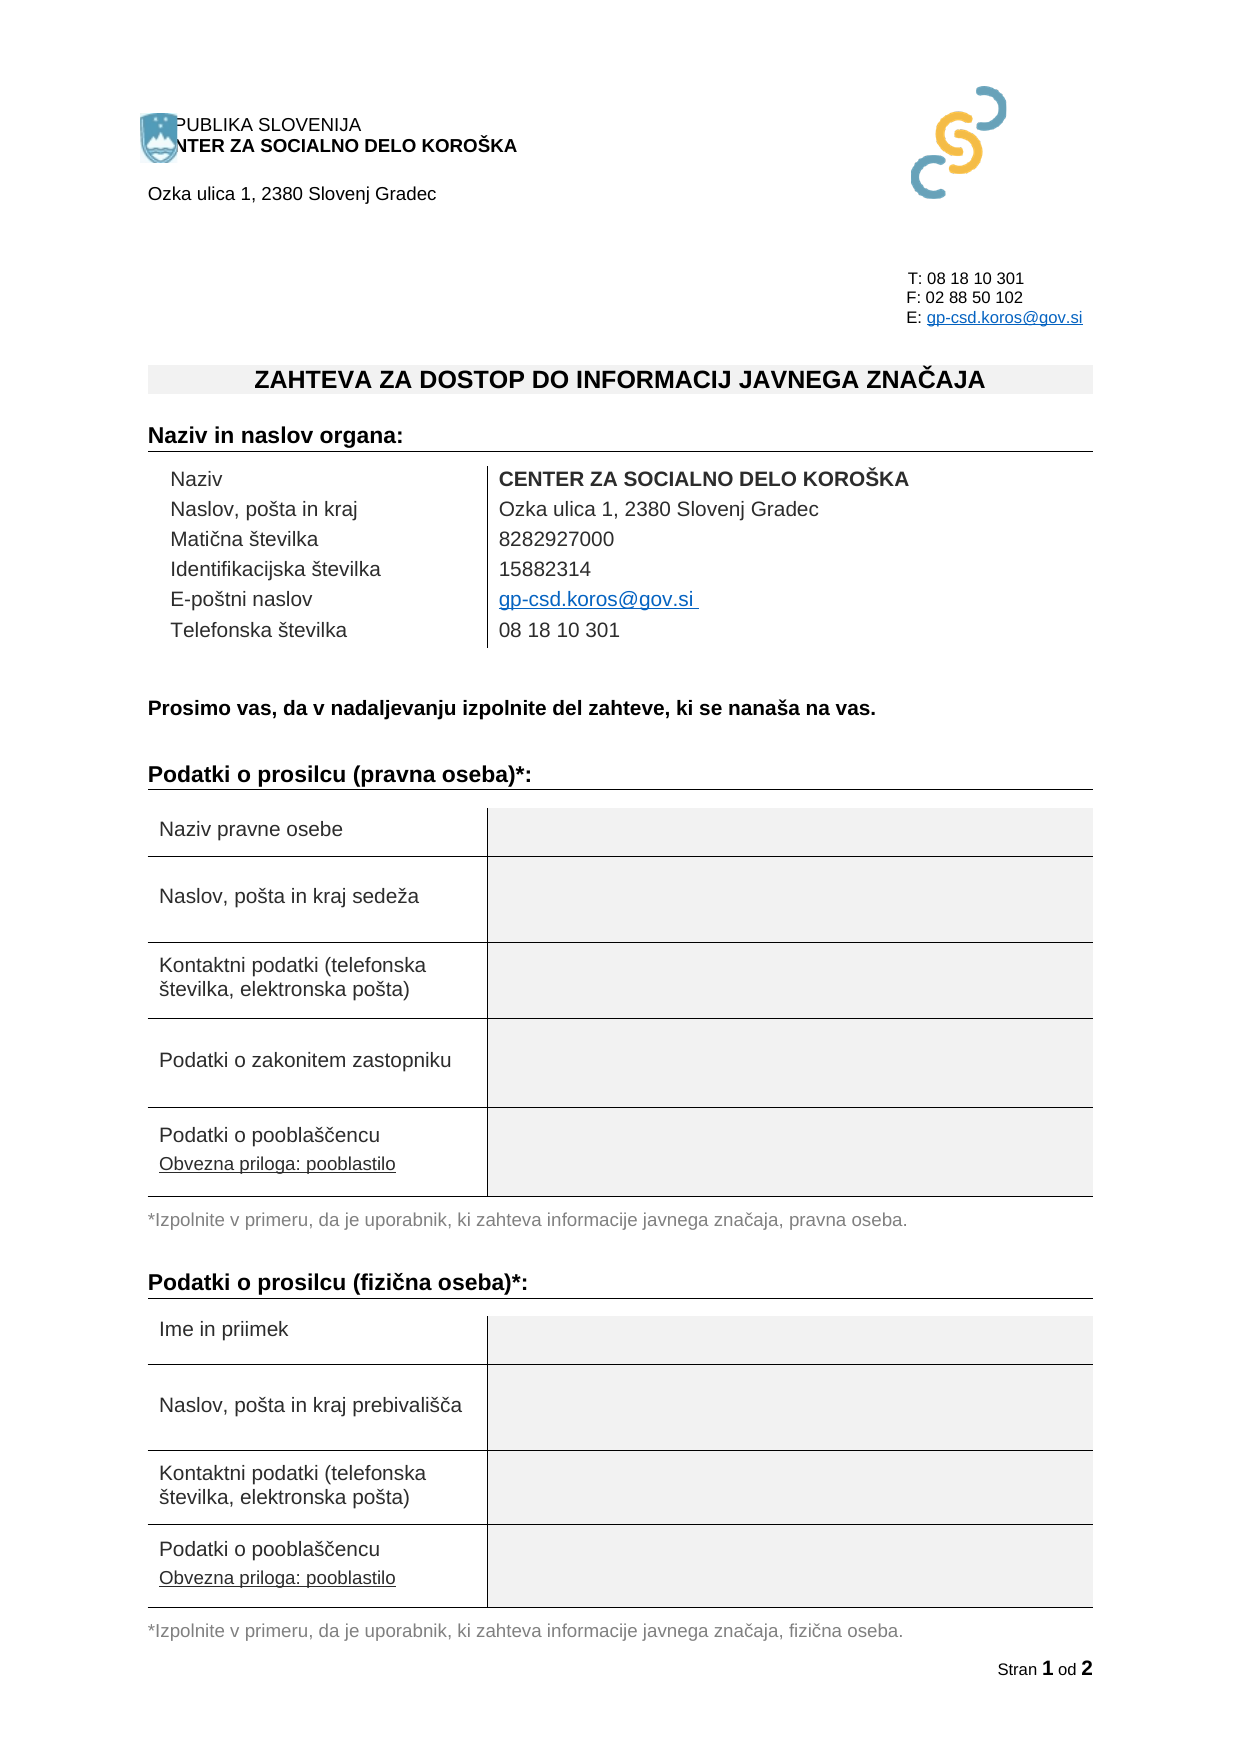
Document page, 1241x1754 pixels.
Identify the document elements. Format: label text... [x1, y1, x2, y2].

table_cell Naslov, pošta in kraj prebivališča [148, 1365, 487, 1450]
text Naziv in naslov organa: [148, 422, 1093, 451]
text ZAHTEVA ZA DOSTOP DO INFORMACIJ JAVNEGA ZNAČAJA [148, 365, 1093, 394]
table_cell Kontaktni podatki (telefonska številka, elektronska pošta) [148, 1451, 487, 1524]
table_cell gp-csd.koros@gov.si [488, 587, 1093, 617]
table_header [488, 1316, 1093, 1364]
text Prosimo vas, da v nadaljevanju izpolnite del zahteve, ki se nanaša na vas. [148, 696, 1093, 719]
table_cell Kontaktni podatki (telefonska številka, elektronska pošta) [148, 943, 487, 1018]
picture [911, 86, 1007, 199]
table_cell [488, 1451, 1093, 1524]
table_cell 15882314 [488, 557, 1093, 587]
table_cell Telefonska številka [159, 618, 487, 648]
table_header Naziv pravne osebe [148, 808, 487, 856]
table_cell 8282927000 [488, 527, 1093, 557]
table_header [488, 808, 1093, 856]
table_header CENTER ZA SOCIALNO DELO KOROŠKA [488, 466, 1093, 497]
table_cell Naslov, pošta in kraj [159, 497, 487, 527]
table_cell Podatki o zakonitem zastopniku [148, 1019, 487, 1107]
table_cell E-poštni naslov [159, 587, 487, 617]
table_cell [488, 943, 1093, 1018]
picture [140, 113, 178, 163]
table_cell Podatki o pooblaščencu Obvezna priloga: pooblastilo [148, 1108, 487, 1196]
text Podatki o prosilcu (fizična oseba)*: [148, 1269, 1093, 1298]
table_cell [488, 1108, 1093, 1196]
table_cell Podatki o pooblaščencu Obvezna priloga: pooblastilo [148, 1525, 487, 1607]
table_cell 08 18 10 301 [488, 618, 1093, 648]
text Podatki o prosilcu (pravna oseba)*: [148, 761, 1093, 789]
table_cell [488, 857, 1093, 942]
table_cell [488, 1365, 1093, 1450]
table_cell [488, 1019, 1093, 1107]
table_cell Identifikacijska številka [159, 557, 487, 587]
table_header Ime in priimek [148, 1316, 487, 1364]
table_cell Ozka ulica 1, 2380 Slovenj Gradec [488, 497, 1093, 527]
text *Izpolnite v primeru, da je uporabnik, ki zahteva informacije javnega značaja, fizična oseba. [148, 1620, 1093, 1642]
table_cell [488, 1525, 1093, 1607]
table_cell Matična številka [159, 527, 487, 557]
table_header Naziv [159, 466, 487, 497]
text *Izpolnite v primeru, da je uporabnik, ki zahteva informacije javnega značaja, pravna oseba. [148, 1209, 1093, 1230]
table_cell Naslov, pošta in kraj sedeža [148, 857, 487, 942]
